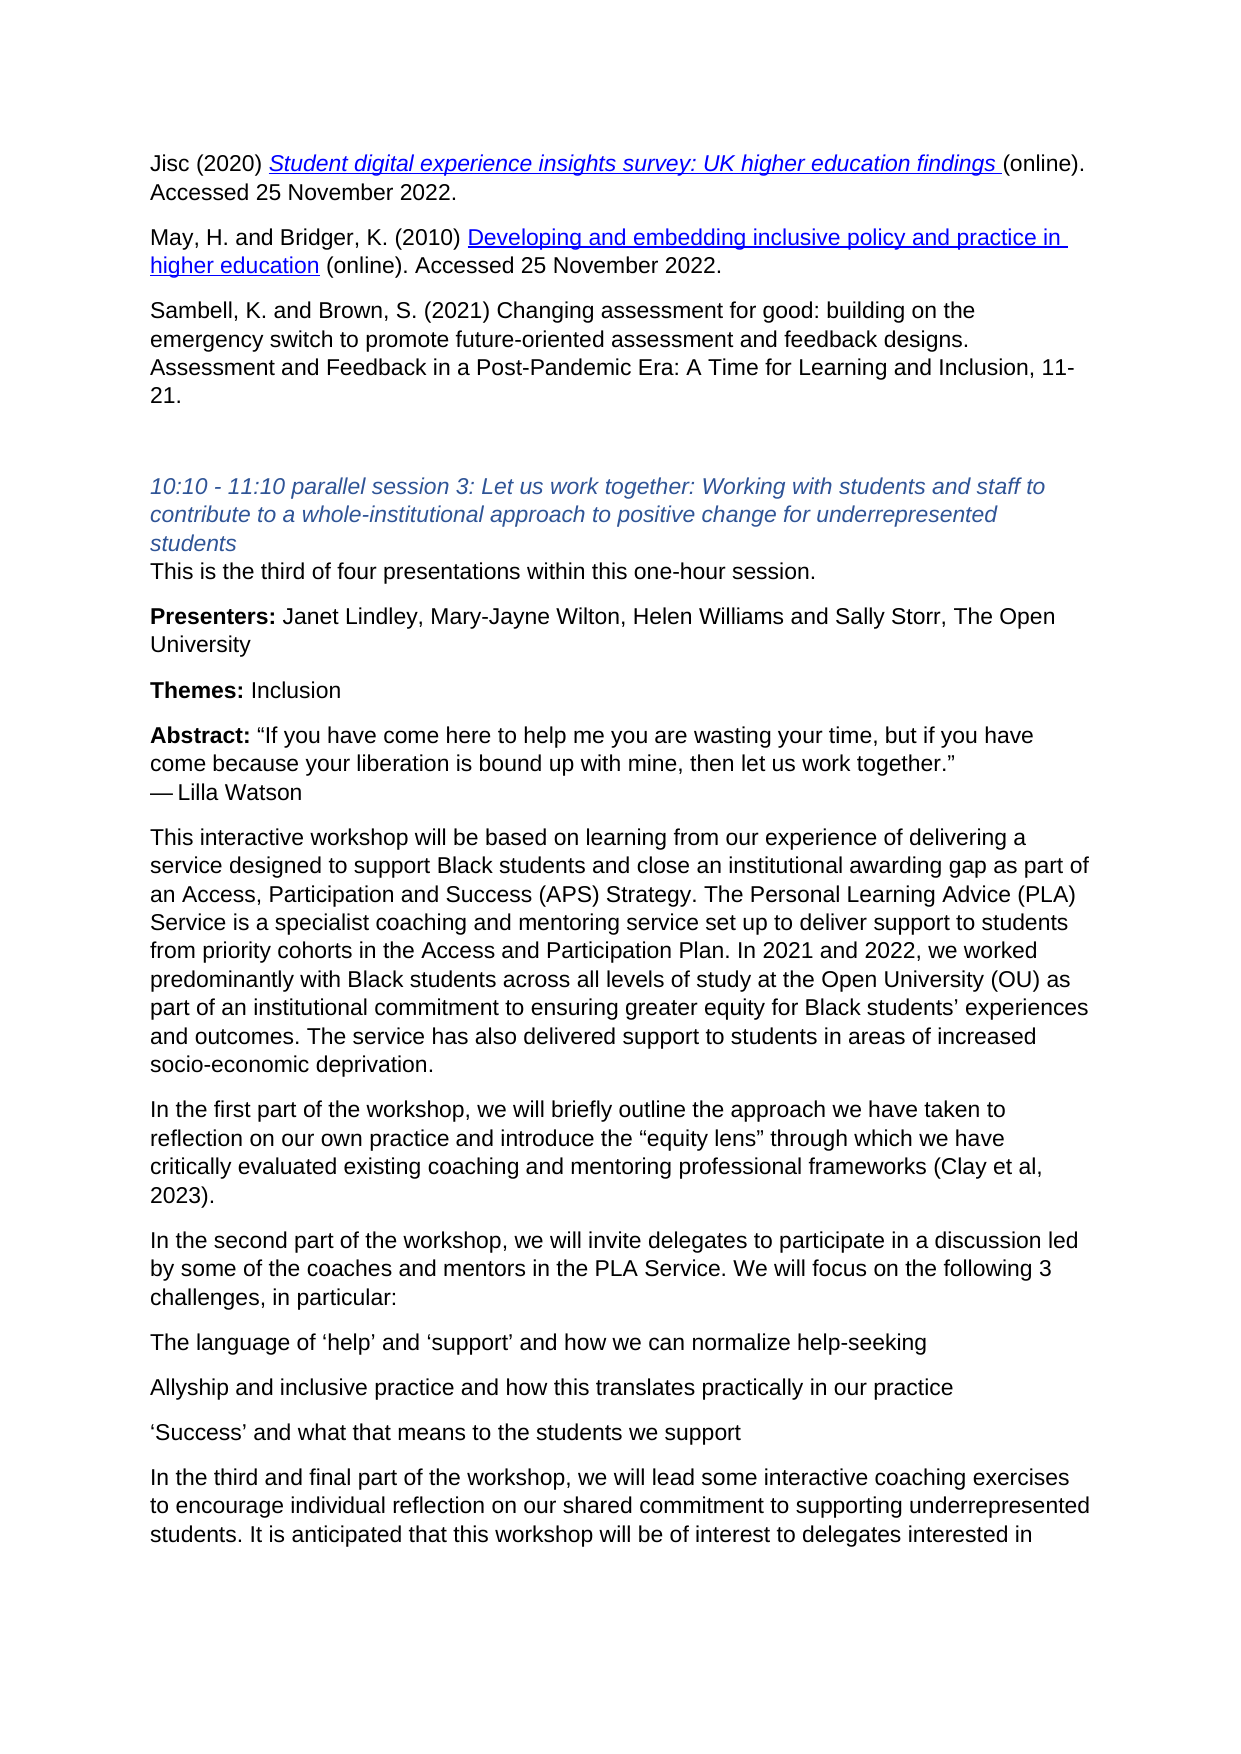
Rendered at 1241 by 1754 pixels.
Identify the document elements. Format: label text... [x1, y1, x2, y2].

text This is the third of four presentations within this one-hour session. [150, 558, 1090, 584]
text Sambell, K. and Brown, S. (2021) Changing assessment for good: building on the emergency switch to promote future-oriented assessment and feedback designs. Assessment and Feedback in a Post-Pandemic Era: A Time for Learning and Inclusion, 11-21. [150, 297, 1090, 409]
text May, H. and Bridger, K. (2010) Developing and embedding inclusive policy and practice in higher education (online). Accessed 25 November 2022. [150, 223, 1090, 278]
text ‘Success’ and what that means to the students we support [150, 1419, 1090, 1445]
text Presenters: Janet Lindley, Mary-Jayne Wilton, Helen Williams and Sally Storr, The Open University [150, 603, 1090, 658]
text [150, 1464, 1090, 1547]
text In the first part of the workshop, we will briefly outline the approach we have taken to reflection on our own practice and introduce the “equity lens” through which we have critically evaluated existing coaching and mentoring professional frameworks (Clay et al, 2023). [150, 1096, 1090, 1208]
text Abstract: “If you have come here to help me you are wasting your time, but if you have come because your liberation is bound up with mine, then let us work together.” ― Lilla Watson [150, 722, 1090, 805]
text The language of ‘help’ and ‘support’ and how we can normalize help-seeking [150, 1329, 1090, 1355]
text Themes: Inclusion [150, 677, 1090, 703]
text In the second part of the workshop, we will invite delegates to participate in a discussion led by some of the coaches and mentors in the PLA Service. We will focus on the following 3 challenges, in particular: [150, 1227, 1090, 1310]
subtitle 10:10 - 11:10 parallel session 3: Let us work together: Working with students and staff to contribute to a whole-institutional approach to positive change for underrepresented students [150, 473, 1090, 556]
text This interactive workshop will be based on learning from our experience of delivering a service designed to support Black students and close an institutional awarding gap as part of an Access, Participation and Success (APS) Strategy. The Personal Learning Advice (PLA) Service is a specialist coaching and mentoring service set up to deliver support to students from priority cohorts in the Access and Participation Plan. In 2021 and 2022, we worked predominantly with Black students across all levels of study at the Open University (OU) as part of an institutional commitment to ensuring greater equity for Black students’ experiences and outcomes. The service has also delivered support to students in areas of increased socio-economic deprivation. [150, 824, 1090, 1077]
text Allyship and inclusive practice and how this translates practically in our practice [150, 1374, 1090, 1400]
text Jisc (2020) Student digital experience insights survey: UK higher education findings (online). Accessed 25 November 2022. [150, 150, 1090, 205]
